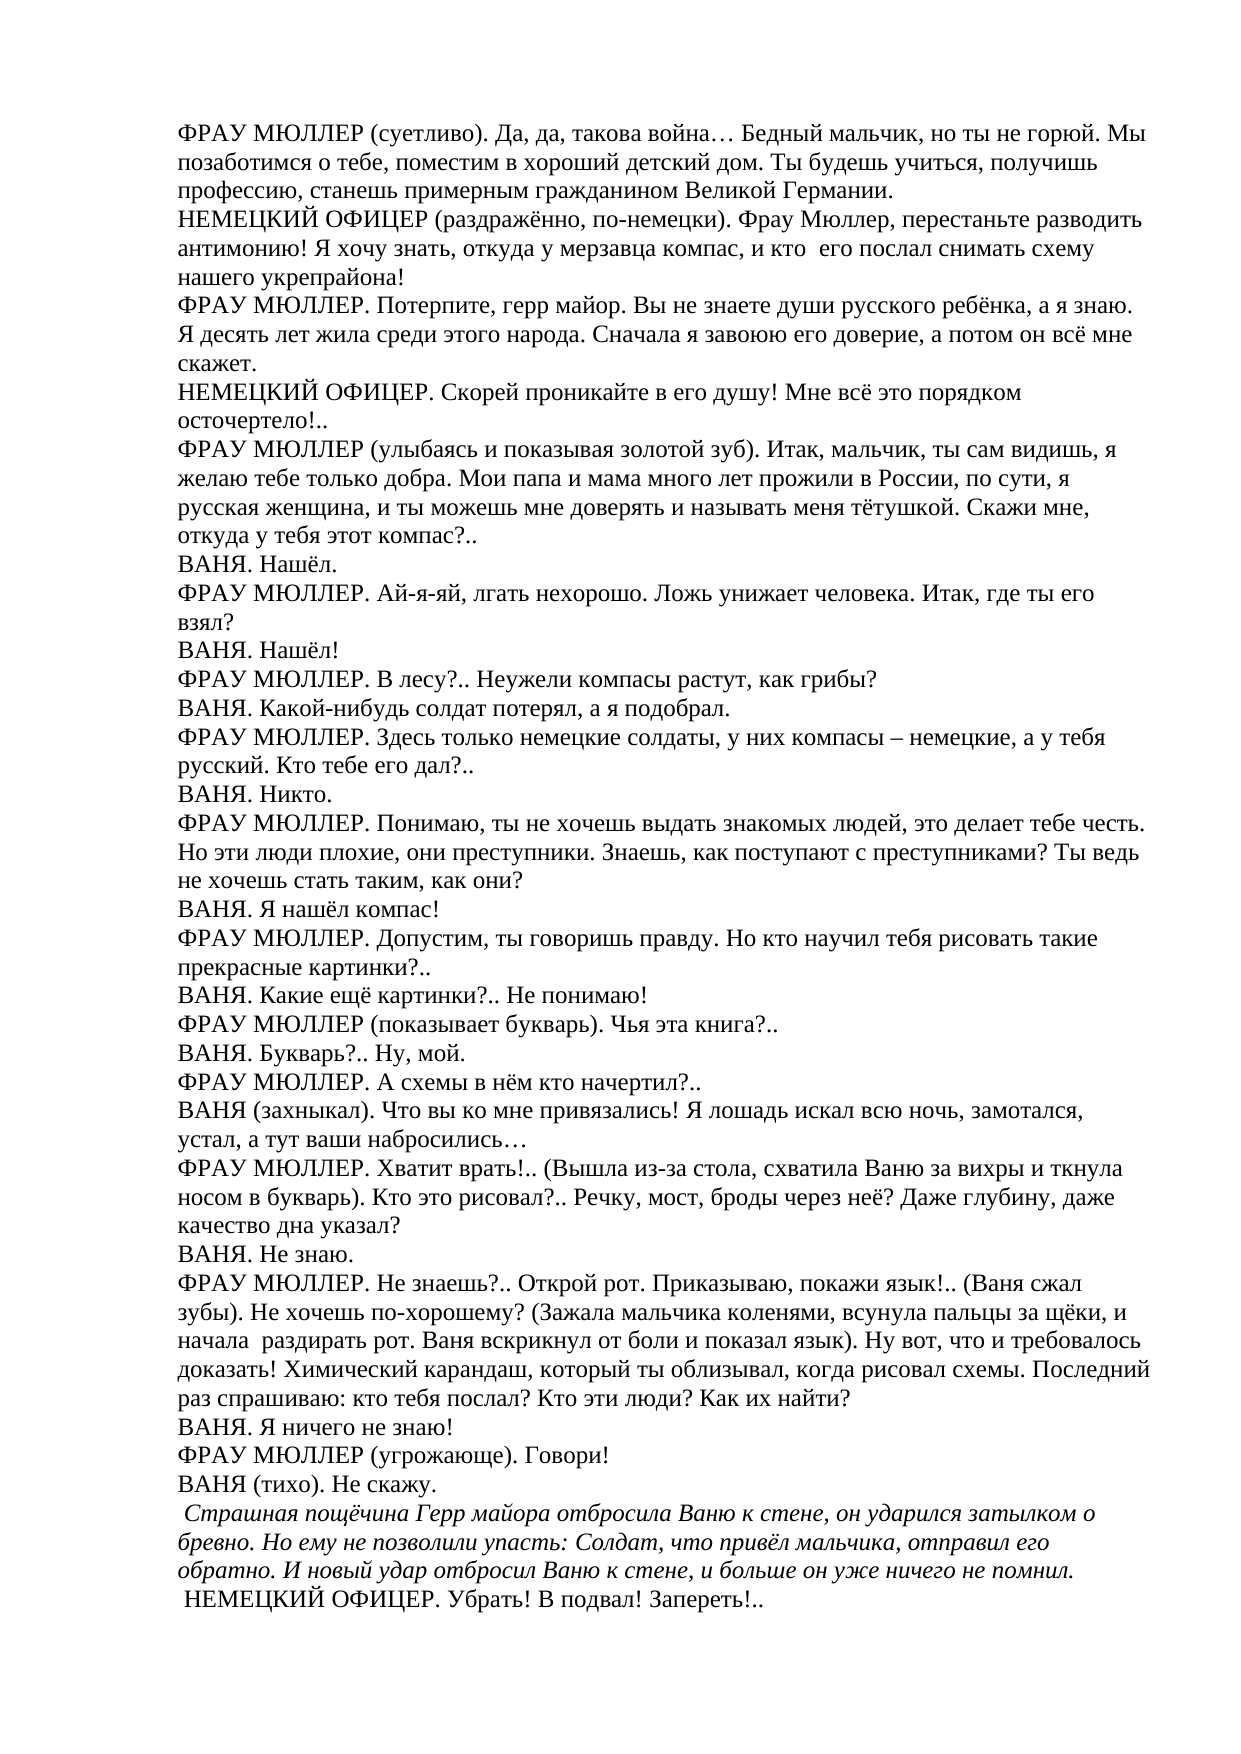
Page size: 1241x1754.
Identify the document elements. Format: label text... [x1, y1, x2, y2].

text ВАНЯ (тихо). Не скажу. [177, 1469, 1152, 1498]
text ФРАУ МЮЛЛЕР. Не знаешь?.. Открой рот. Приказываю, покажи язык!.. (Ваня сжал зубы). Не хочешь по-хорошему? (Зажала мальчика коленями, всунула пальцы за щёки, и начала раздирать рот. Ваня вскрикнул от боли и показал язык). Ну вот, что и требовалось доказать! Химический карандаш, который ты облизывал, когда рисовал схемы. Последний раз спрашиваю: кто тебя послал? Кто эти люди? Как их найти? [177, 1268, 1152, 1412]
text ВАНЯ. Нашёл! [177, 636, 1152, 664]
text ФРАУ МЮЛЛЕР (показывает букварь). Чья эта книга?.. [177, 1009, 1152, 1038]
text ВАНЯ. Я нашёл компас! [177, 894, 1152, 923]
text ВАНЯ. Какие ещё картинки?.. Не понимаю! [177, 981, 1152, 1009]
text ФРАУ МЮЛЛЕР. Ай-я-яй, лгать нехорошо. Ложь унижает человека. Итак, где ты его взял? [177, 578, 1152, 636]
text ФРАУ МЮЛЛЕР (улыбаясь и показывая золотой зуб). Итак, мальчик, ты сам видишь, я желаю тебе только добра. Мои папа и мама много лет прожили в России, по сути, я русская женщина, и ты можешь мне доверять и называть меня тётушкой. Скажи мне, откуда у тебя этот компас?.. [177, 434, 1152, 549]
text НЕМЕЦКИЙ ОФИЦЕР (раздражённо, по-немецки). Фрау Мюллер, перестаньте разводить антимонию! Я хочу знать, откуда у мерзавца компас, и кто его послал снимать схему нашего укрепрайона! [177, 204, 1152, 291]
text ФРАУ МЮЛЛЕР. Потерпите, герр майор. Вы не знаете души русского ребёнка, а я знаю. Я десять лет жила среди этого народа. Сначала я завоюю его доверие, а потом он всё мне скажет. [177, 291, 1152, 377]
text ФРАУ МЮЛЛЕР. Понимаю, ты не хочешь выдать знакомых людей, это делает тебе честь. Но эти люди плохие, они преступники. Знаешь, как поступают с преступниками? Ты ведь не хочешь стать таким, как они? [177, 808, 1152, 894]
text ВАНЯ. Я ничего не знаю! [177, 1412, 1152, 1441]
text ВАНЯ (захныкал). Что вы ко мне привязались! Я лошадь искал всю ночь, замотался, устал, а тут ваши набросились… [177, 1096, 1152, 1153]
text ФРАУ МЮЛЛЕР. А схемы в нём кто начертил?.. [177, 1067, 1152, 1096]
text ФРАУ МЮЛЛЕР. Допустим, ты говоришь правду. Но кто научил тебя рисовать такие прекрасные картинки?.. [177, 923, 1152, 981]
text НЕМЕЦКИЙ ОФИЦЕР. Убрать! В подвал! Запереть!.. [177, 1584, 1152, 1613]
text ВАНЯ. Нашёл. [177, 549, 1152, 578]
text ФРАУ МЮЛЛЕР (угрожающе). Говори! [177, 1441, 1152, 1469]
text ВАНЯ. Букварь?.. Ну, мой. [177, 1038, 1152, 1067]
text ВАНЯ. Какой-нибудь солдат потерял, а я подобрал. [177, 693, 1152, 722]
text НЕМЕЦКИЙ ОФИЦЕР. Скорей проникайте в его душу! Мне всё это порядком осточертело!.. [177, 377, 1152, 434]
text ВАНЯ. Не знаю. [177, 1239, 1152, 1268]
text ВАНЯ. Никто. [177, 779, 1152, 808]
text ФРАУ МЮЛЛЕР. Здесь только немецкие солдаты, у них компасы – немецкие, а у тебя русский. Кто тебе его дал?.. [177, 722, 1152, 779]
text ФРАУ МЮЛЛЕР. Хватит врать!.. (Вышла из-за стола, схватила Ваню за вихры и ткнула носом в букварь). Кто это рисовал?.. Речку, мост, броды через неё? Даже глубину, даже качество дна указал? [177, 1153, 1152, 1239]
text ФРАУ МЮЛЛЕР. В лесу?.. Неужели компасы растут, как грибы? [177, 664, 1152, 693]
text Страшная пощёчина Герр майора отбросила Ваню к стене, он ударился затылком о бревно. Но ему не позволили упасть: Солдат, что привёл мальчика, отправил его обратно. И новый удар отбросил Ваню к стене, и больше он уже ничего не помнил. [177, 1498, 1152, 1584]
text ФРАУ МЮЛЛЕР (суетливо). Да, да, такова война… Бедный мальчик, но ты не горюй. Мы позаботимся о тебе, поместим в хороший детский дом. Ты будешь учиться, получишь профессию, станешь примерным гражданином Великой Германии. [177, 118, 1152, 204]
